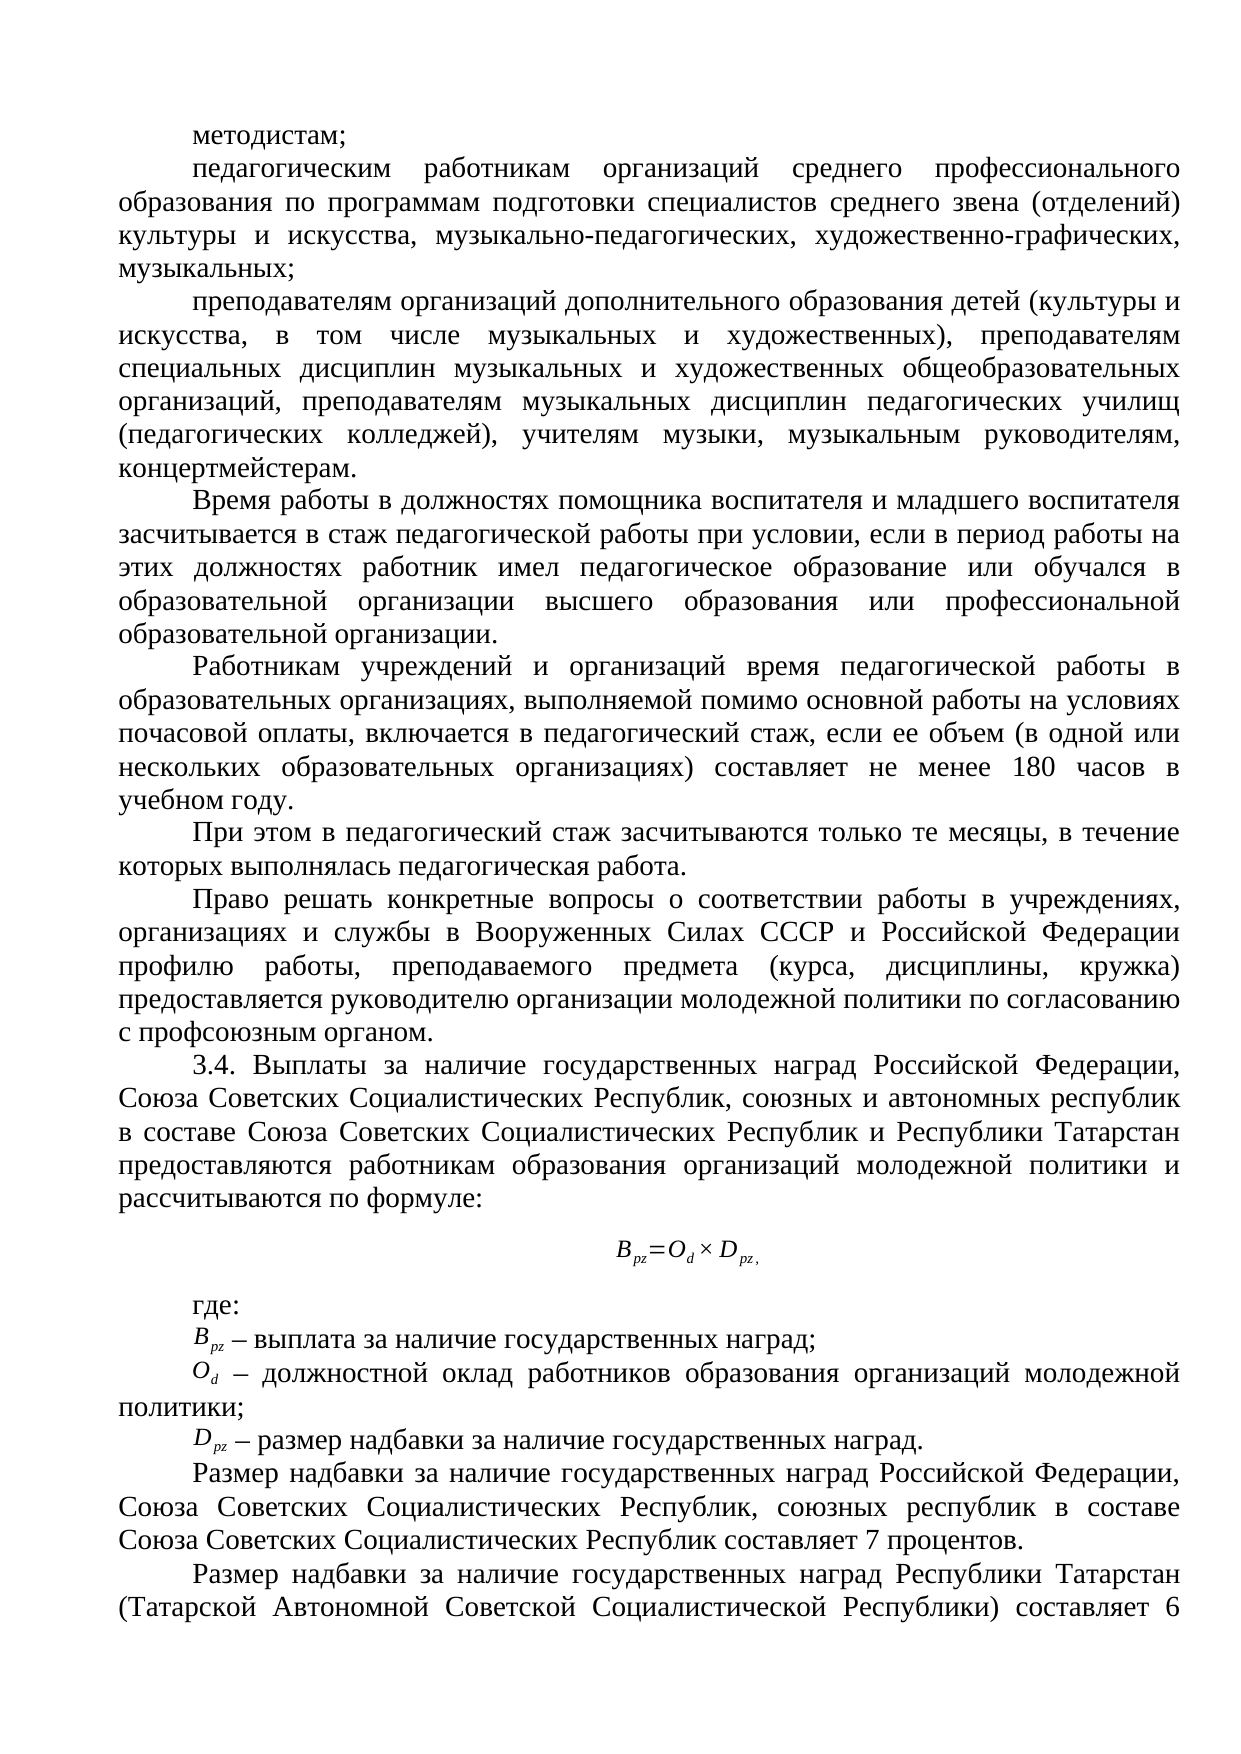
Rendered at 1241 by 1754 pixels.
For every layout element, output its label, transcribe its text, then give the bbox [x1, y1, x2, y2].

text – должностной оклад работников образования организаций молодежной политики; [118, 1355, 1181, 1422]
text Работникам учреждений и организаций время педагогической работы в образовательных организациях, выполняемой помимо основной работы на условиях почасовой оплаты, включается в педагогический стаж, если ее объем (в одной или нескольких образовательных организациях) составляет не менее 180 часов в учебном году. [118, 649, 1181, 815]
text Размер надбавки за наличие государственных наград Российской Федерации, Союза Советских Социалистических Республик, союзных республик в составе Союза Советских Социалистических Республик составляет 7 процентов. [118, 1456, 1181, 1556]
text При этом в педагогический стаж засчитываются только те месяцы, в течение которых выполнялась педагогическая работа. [118, 815, 1181, 882]
text преподавателям организаций дополнительного образования детей (культуры и искусства, в том числе музыкальных и художественных), преподавателям специальных дисциплин музыкальных и художественных общеобразовательных организаций, преподавателям музыкальных дисциплин педагогических училищ (педагогических колледжей), учителям музыки, музыкальным руководителям, концертмейстерам. [118, 284, 1181, 483]
text – размер надбавки за наличие государственных наград. [118, 1422, 1181, 1456]
text педагогическим работникам организаций среднего профессионального образования по программам подготовки специалистов среднего звена (отделений) культуры и искусства, музыкально-педагогических, художественно-графических, музыкальных; [118, 151, 1181, 284]
text 3.4. Выплаты за наличие государственных наград Российской Федерации, Союза Советских Социалистических Республик, союзных и автономных республик в составе Союза Советских Социалистических Республик и Республики Татарстан предоставляются работникам образования организаций молодежной политики и рассчитываются по формуле: [118, 1048, 1181, 1214]
text Право решать конкретные вопросы о соответствии работы в учреждениях, организациях и службы в Вооруженных Силах СССР и Российской Федерации профилю работы, преподаваемого предмета (курса, дисциплины, кружка) предоставляется руководителю организации молодежной политики по согласованию с профсоюзным органом. [118, 882, 1181, 1048]
text – выплата за наличие государственных наград; [118, 1321, 1181, 1355]
text Время работы в должностях помощника воспитателя и младшего воспитателя засчитывается в стаж педагогической работы при условии, если в период работы на этих должностях работник имел педагогическое образование или обучался в образовательной организации высшего образования или профессиональной образовательной организации. [118, 483, 1181, 649]
text где: [118, 1288, 1181, 1321]
text методистам; [118, 118, 1181, 151]
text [118, 1556, 1181, 1623]
